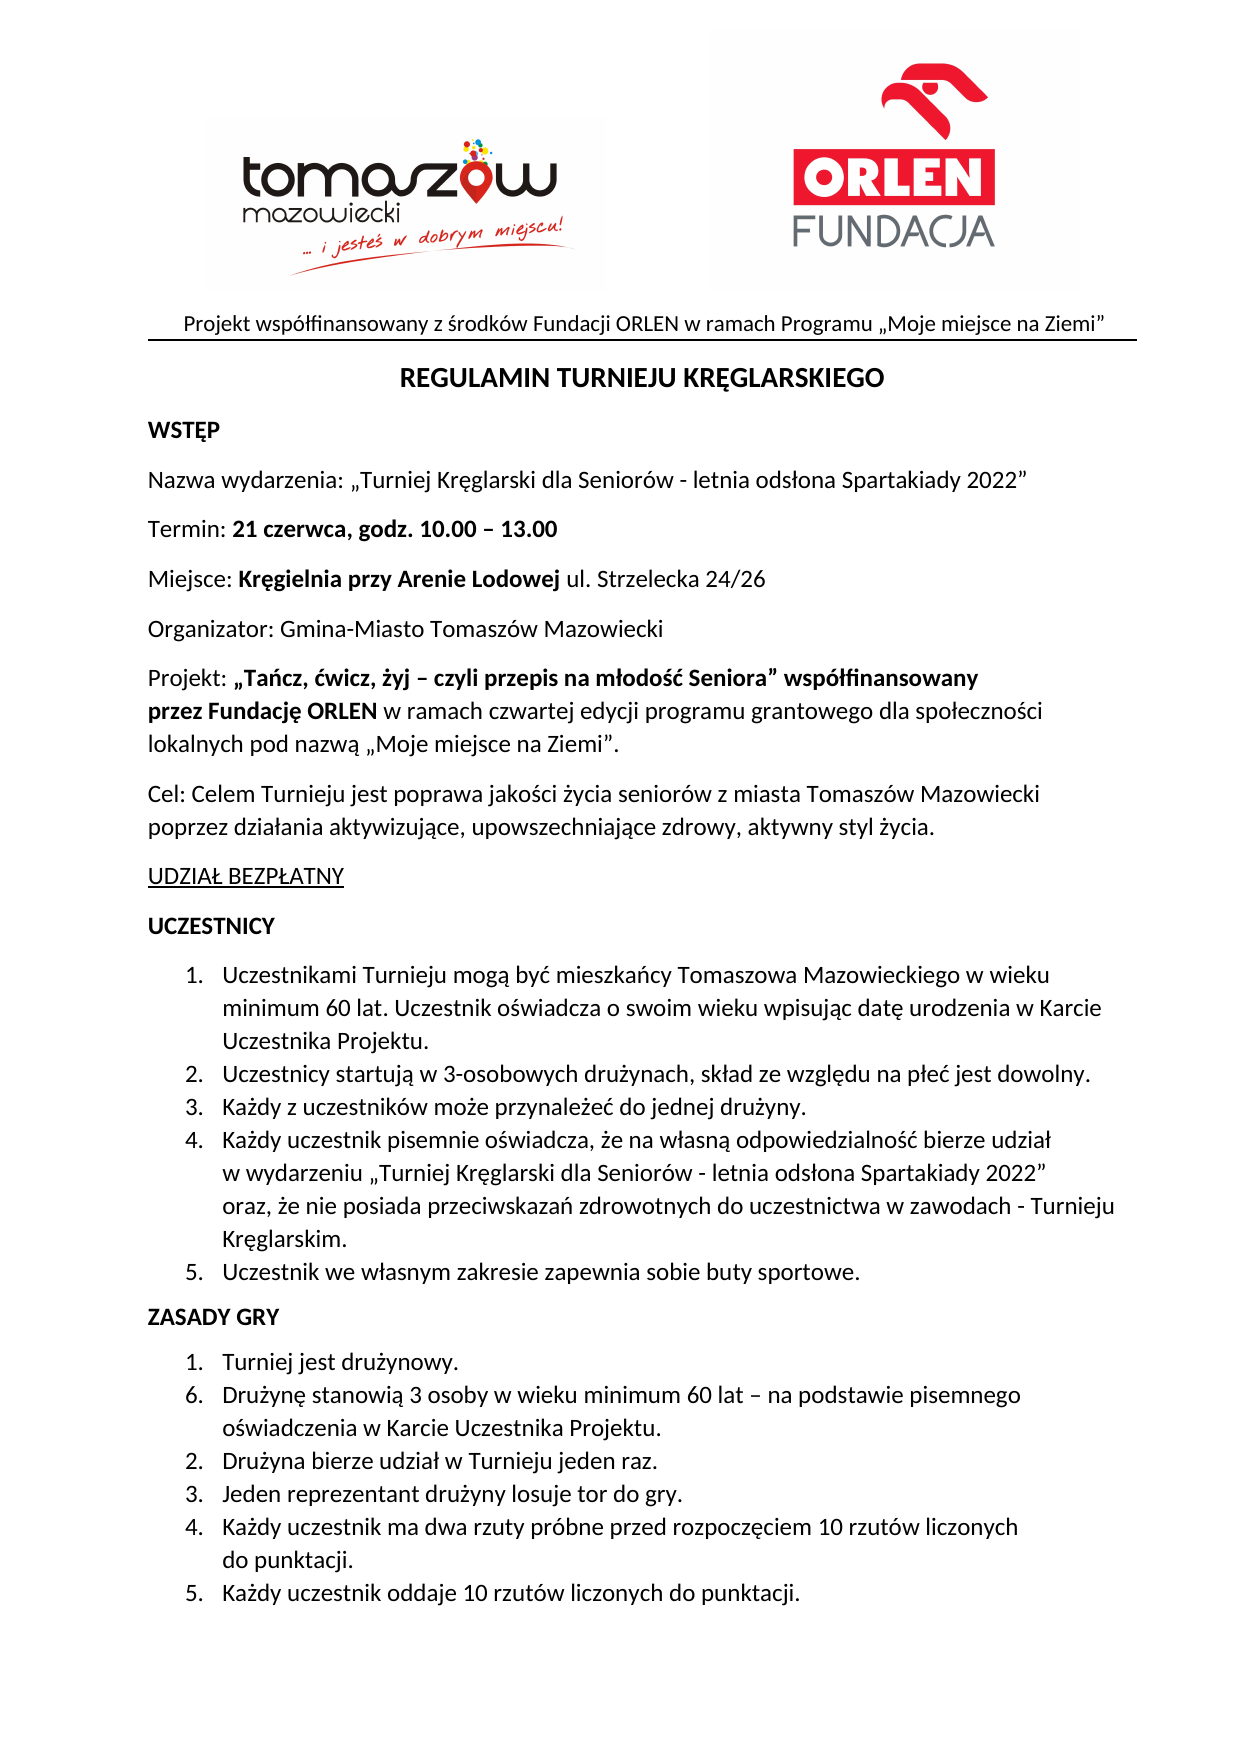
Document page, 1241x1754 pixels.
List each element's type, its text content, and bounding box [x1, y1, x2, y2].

list Drużynę stanowią 3 osoby w wieku minimum 60 lat – na podstawie pisemnego oświadczenia w Karcie Uczestnika Projektu. [185, 1379, 1137, 1443]
text Miejsce: Kręgielnia przy Arenie Lodowej ul. Strzelecka 24/26 [148, 563, 1137, 594]
text Projekt: „Tańcz, ćwicz, żyj – czyli przepis na młodość Seniora” współfinansowany przez Fundację ORLEN w ramach czwartej edycji programu grantowego dla społeczności lokalnych pod nazwą „Moje miejsce na Ziemi”. [148, 662, 1137, 759]
text UCZESTNICY [148, 910, 1137, 940]
text Organizator: Gmina-Miasto Tomaszów Mazowiecki [148, 613, 1137, 643]
text ZASADY GRY [148, 1301, 1137, 1332]
list Uczestnicy startują w 3-osobowych drużynach, skład ze względu na płeć jest dowolny. [185, 1058, 1137, 1089]
text Nazwa wydarzenia: „Turniej Kręglarski dla Seniorów - letnia odsłona Spartakiady 2022” [148, 464, 1137, 494]
text UDZIAŁ BEZPŁATNY [148, 860, 1137, 891]
list Drużyna bierze udział w Turnieju jeden raz. [185, 1445, 1137, 1476]
picture [709, 28, 1081, 291]
list Uczestnik we własnym zakresie zapewnia sobie buty sportowe. [185, 1256, 1137, 1286]
list Jeden reprezentant drużyny losuje tor do gry. [185, 1478, 1137, 1509]
list Uczestnikami Turnieju mogą być mieszkańcy Tomaszowa Mazowieckiego w wieku minimum 60 lat. Uczestnik oświadcza o swoim wieku wpisując datę urodzenia w Karcie Uczestnika Projektu. [185, 959, 1137, 1056]
picture [204, 117, 606, 291]
list Każdy uczestnik pisemnie oświadcza, że na własną odpowiedzialność bierze udział w wydarzeniu „Turniej Kręglarski dla Seniorów - letnia odsłona Spartakiady 2022” oraz, że nie posiada przeciwskazań zdrowotnych do uczestnictwa w zawodach - Turnieju Kręglarskim. [185, 1124, 1137, 1253]
text Termin: 21 czerwca, godz. 10.00 – 13.00 [148, 513, 1137, 544]
list Każdy uczestnik oddaje 10 rzutów liczonych do punktacji. [185, 1577, 1137, 1607]
text WSTĘP [148, 414, 1137, 445]
text REGULAMIN TURNIEJU KRĘGLARSKIEGO [148, 359, 1137, 395]
text Cel: Celem Turnieju jest poprawa jakości życia seniorów z miasta Tomaszów Mazowiecki poprzez działania aktywizujące, upowszechniające zdrowy, aktywny styl życia. [148, 778, 1137, 841]
list Każdy z uczestników może przynależeć do jednej drużyny. [185, 1091, 1137, 1122]
list Każdy uczestnik ma dwa rzuty próbne przed rozpoczęciem 10 rzutów liczonych do punktacji. [185, 1511, 1137, 1574]
list Turniej jest drużynowy. [185, 1346, 1137, 1377]
